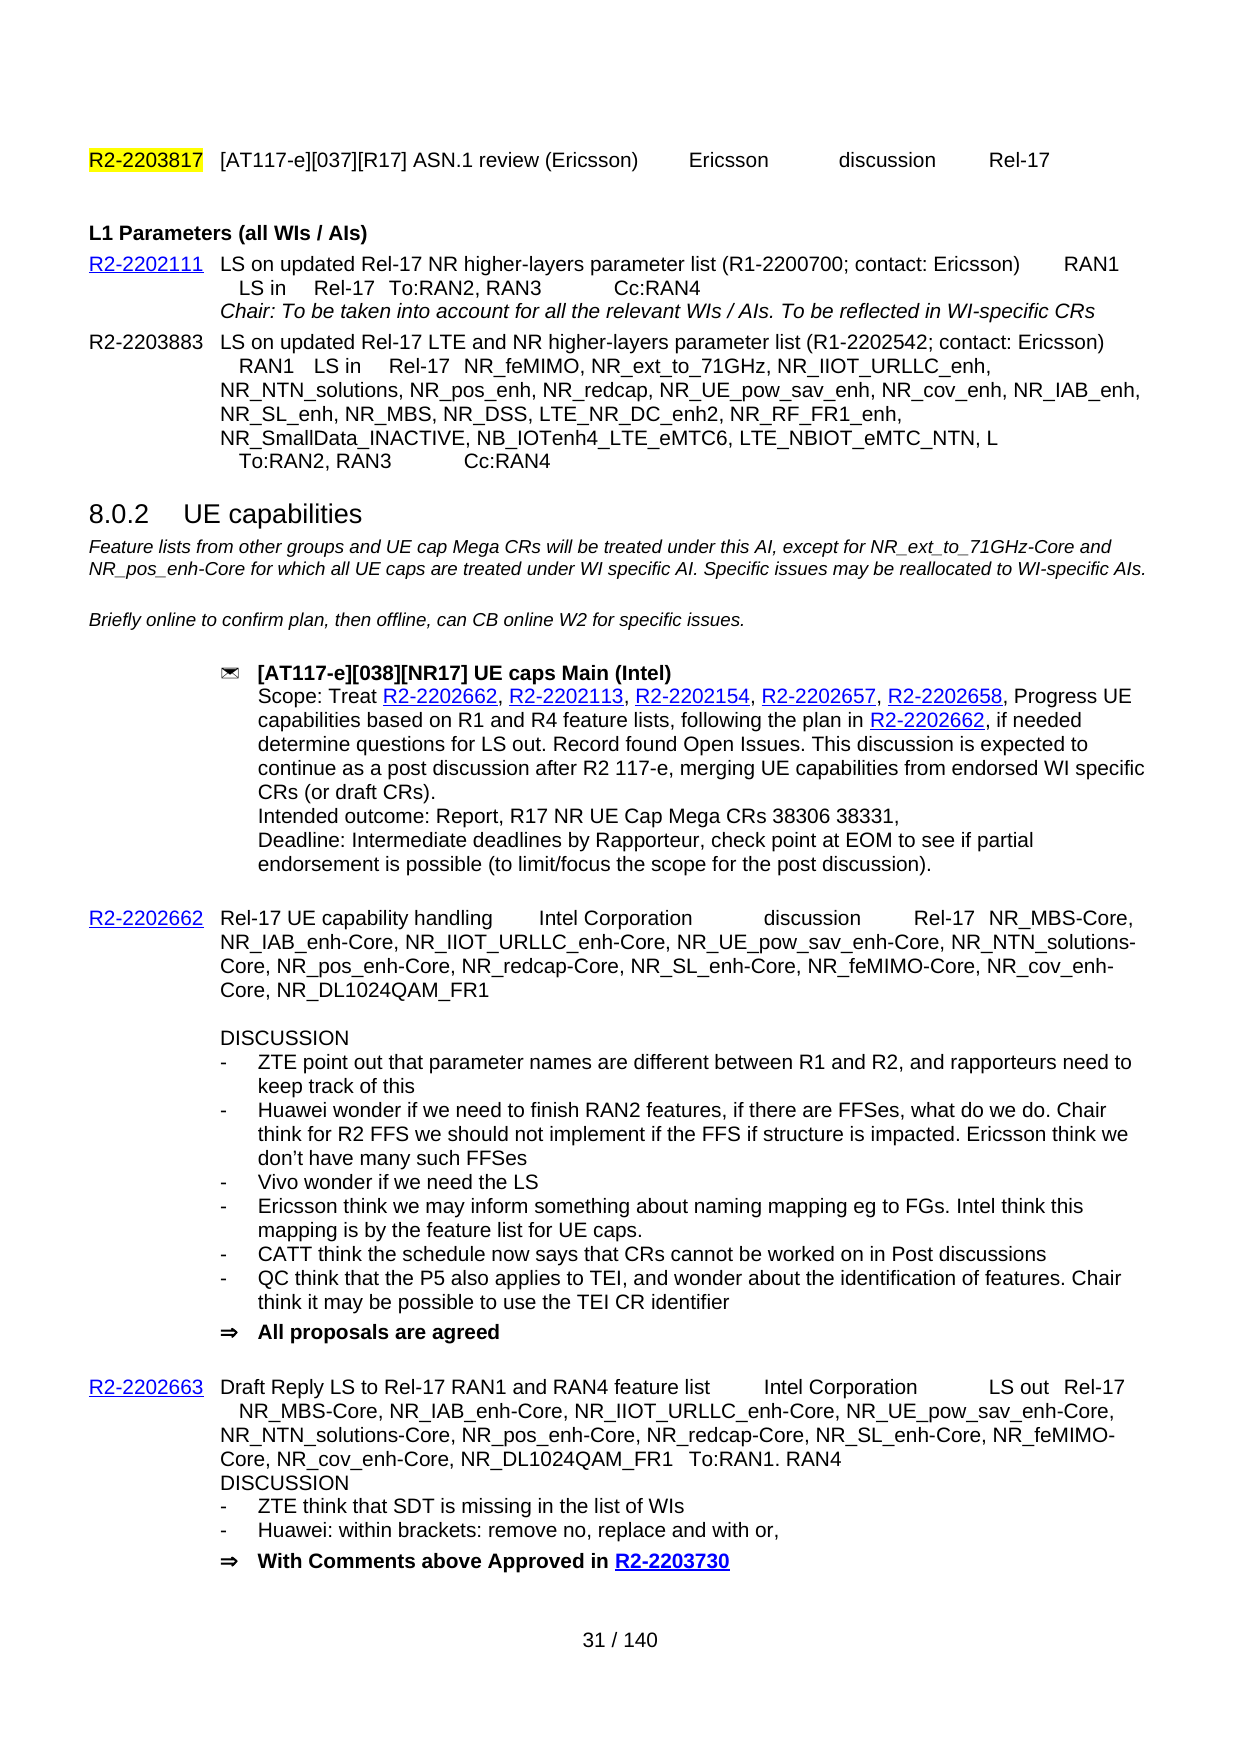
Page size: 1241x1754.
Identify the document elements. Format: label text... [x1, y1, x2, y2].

text All proposals are agreed [220, 1320, 1152, 1344]
text - QC think that the P5 also applies to TEI, and wonder about the identification of features. Chair think it may be possible to use the TEI CR identifier [220, 1266, 1152, 1313]
text Scope: Treat R2-2202662, R2-2202113, R2-2202154, R2-2202657, R2-2202658, Progress UE capabilities based on R1 and R4 feature lists, following the plan in R2-2202662, if needed determine questions for LS out. Record found Open Issues. This discussion is expected to continue as a post discussion after R2 117-e, merging UE capabilities from endorsed WI specific CRs (or draft CRs). [220, 684, 1152, 804]
text DISCUSSION [220, 1470, 1152, 1494]
title R2-2202663 Draft Reply LS to Rel-17 RAN1 and RAN4 feature list Intel Corporation LS out Rel-17 NR_MBS-Core, NR_IAB_enh-Core, NR_IIOT_URLLC_enh-Core, NR_UE_pow_sav_enh-Core, NR_NTN_solutions-Core, NR_pos_enh-Core, NR_redcap-Core, NR_SL_enh-Core, NR_feMIMO-Core, NR_cov_enh-Core, NR_DL1024QAM_FR1 To:RAN1. RAN4 [89, 1374, 1152, 1470]
text Deadline: Intermediate deadlines by Rapporteur, check point at EOM to see if partial endorsement is possible (to limit/focus the scope for the post discussion). [220, 828, 1152, 876]
text Briefly online to confirm plan, then offline, can CB online W2 for specific issues. [89, 609, 1152, 630]
text - Huawei: within brackets: remove no, replace and with or, [220, 1518, 1152, 1542]
title R2-2203883 LS on updated Rel-17 LTE and NR higher-layers parameter list (R1-2202542; contact: Ericsson) RAN1 LS in Rel-17 NR_feMIMO, NR_ext_to_71GHz, NR_IIOT_URLLC_enh, NR_NTN_solutions, NR_pos_enh, NR_redcap, NR_UE_pow_sav_enh, NR_cov_enh, NR_IAB_enh, NR_SL_enh, NR_MBS, NR_DSS, LTE_NR_DC_enh2, NR_RF_FR1_enh, NR_SmallData_INACTIVE, NB_IOTenh4_LTE_eMTC6, LTE_NBIOT_eMTC_NTN, L To:RAN2, RAN3 Cc:RAN4 [89, 329, 1152, 473]
text Intended outcome: Report, R17 NR UE Cap Mega CRs 38306 38331, [220, 804, 1152, 828]
subtitle 8.0.2 UE capabilities [89, 498, 1152, 529]
text Chair: To be taken into account for all the relevant WIs / AIs. To be reflected in WI-specific CRs [220, 299, 1152, 323]
text With Comments above Approved in R2-2203730 [220, 1548, 1152, 1573]
title R2-2202111 LS on updated Rel-17 NR higher-layers parameter list (R1-2200700; contact: Ericsson) RAN1 LS in Rel-17 To:RAN2, RAN3 Cc:RAN4 [89, 251, 1152, 299]
text Feature lists from other groups and UE cap Mega CRs will be treated under this AI, except for NR_ext_to_71GHz-Core and NR_pos_enh-Core for which all UE caps are treated under WI specific AI. Specific issues may be reallocated to WI-specific AIs. [89, 536, 1152, 579]
text DISCUSSION [220, 1026, 1152, 1050]
text - ZTE point out that parameter names are different between R1 and R2, and rapporteurs need to keep track of this [220, 1050, 1152, 1098]
text L1 Parameters (all WIs / AIs) [89, 221, 1152, 245]
text - Huawei wonder if we need to finish RAN2 features, if there are FFSes, what do we do. Chair think for R2 FFS we should not implement if the FFS if structure is impacted. Ericsson think we don’t have many such FFSes [220, 1098, 1152, 1170]
text - CATT think the schedule now says that CRs cannot be worked on in Post discussions [220, 1242, 1152, 1266]
text [AT117-e][038][NR17] UE caps Main (Intel) [220, 660, 1152, 684]
text - Ericsson think we may inform something about naming mapping eg to FGs. Intel think this mapping is by the feature list for UE caps. [220, 1194, 1152, 1242]
title R2-2203817 [AT117-e][037][R17] ASN.1 review (Ericsson) Ericsson discussion Rel-17 [203, 148, 1152, 172]
text - ZTE think that SDT is missing in the list of WIs [220, 1494, 1152, 1518]
title R2-2202662 Rel-17 UE capability handling Intel Corporation discussion Rel-17 NR_MBS-Core, NR_IAB_enh-Core, NR_IIOT_URLLC_enh-Core, NR_UE_pow_sav_enh-Core, NR_NTN_solutions-Core, NR_pos_enh-Core, NR_redcap-Core, NR_SL_enh-Core, NR_feMIMO-Core, NR_cov_enh-Core, NR_DL1024QAM_FR1 [89, 906, 1152, 1002]
text - Vivo wonder if we need the LS [220, 1170, 1152, 1194]
